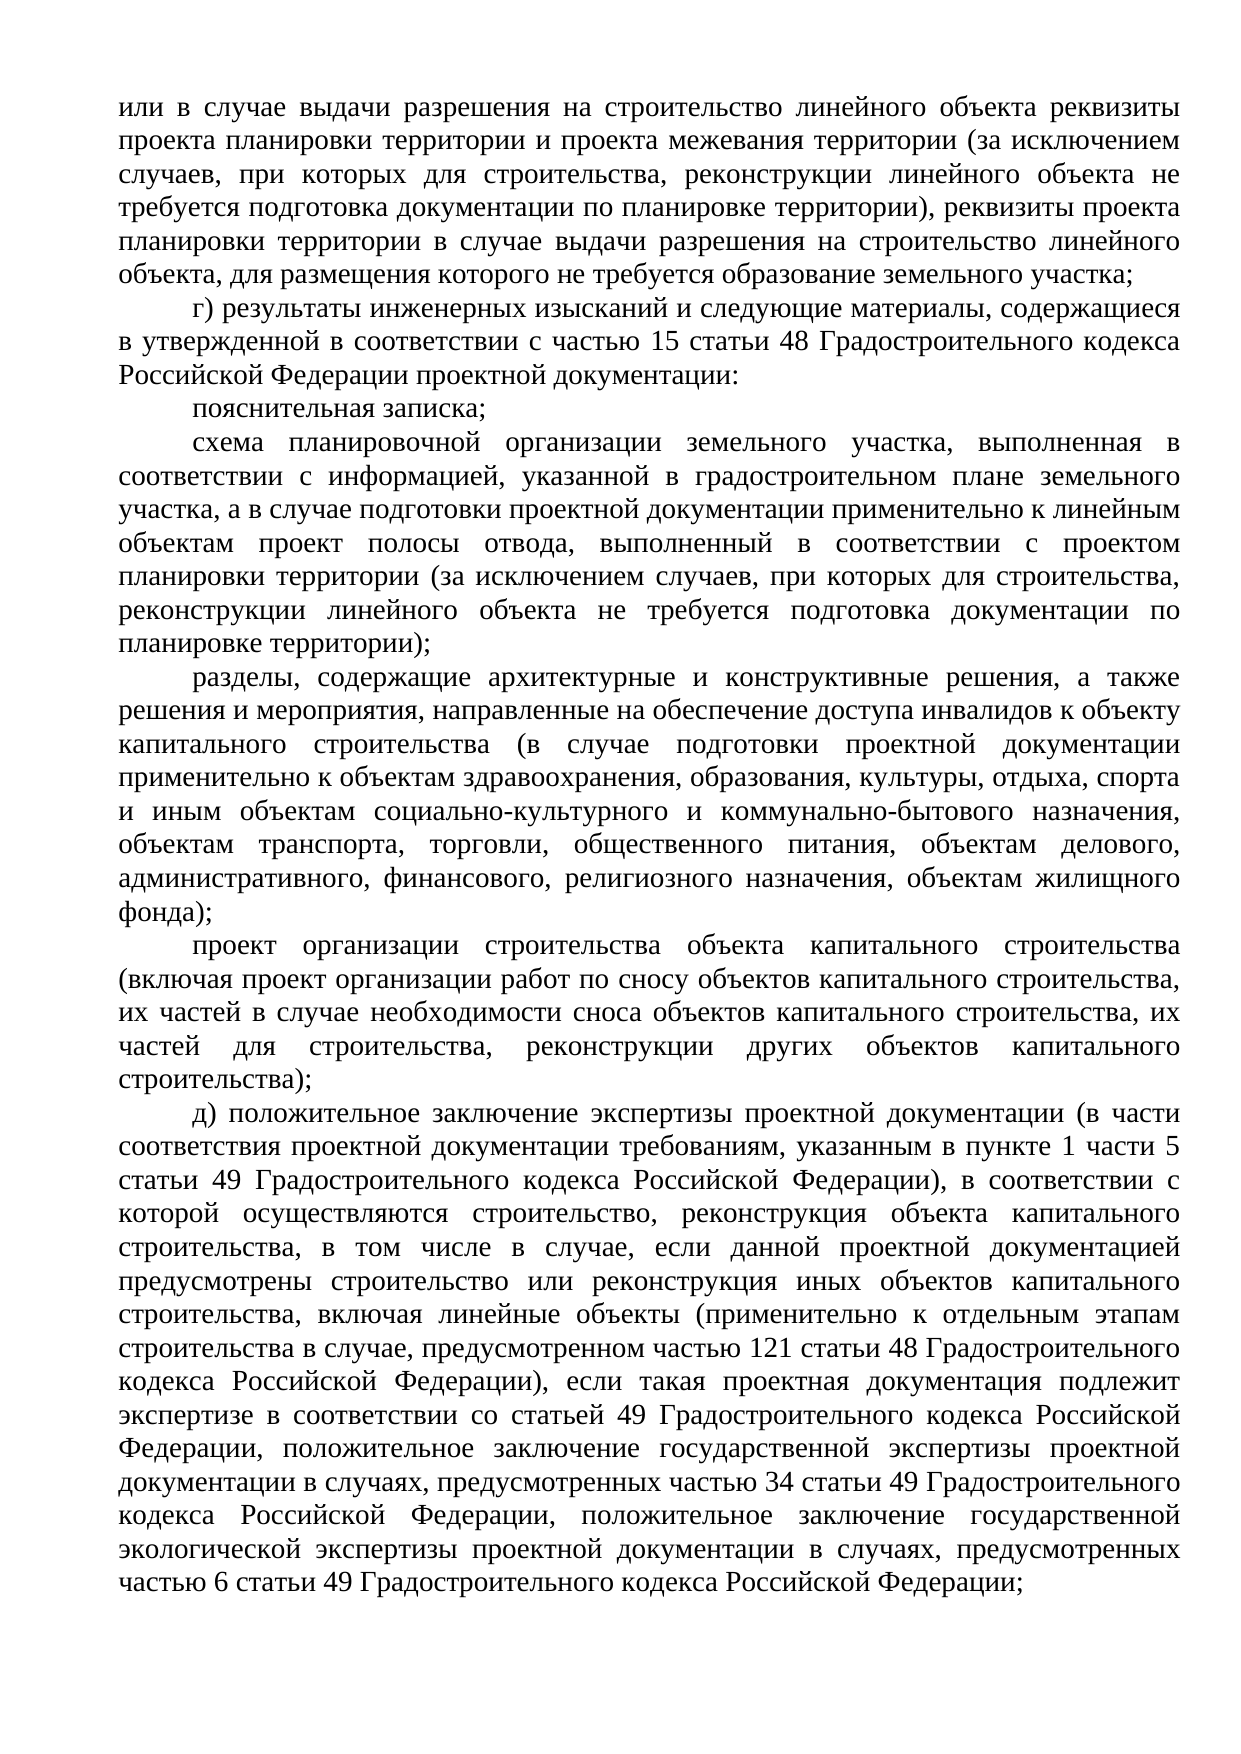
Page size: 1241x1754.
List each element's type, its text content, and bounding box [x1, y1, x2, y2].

text д) положительное заключение экспертизы проектной документации (в части соответствия проектной документации требованиям, указанным в пункте 1 части 5 статьи 49 Градостроительного кодекса Российской Федерации), в соответствии с которой осуществляются строительство, реконструкция объекта капитального строительства, в том числе в случае, если данной проектной документацией предусмотрены строительство или реконструкция иных объектов капитального строительства, включая линейные объекты (применительно к отдельным этапам строительства в случае, предусмотренном частью 121 статьи 48 Градостроительного кодекса Российской Федерации), если такая проектная документация подлежит экспертизе в соответствии со статьей 49 Градостроительного кодекса Российской Федерации, положительное заключение государственной экспертизы проектной документации в случаях, предусмотренных частью 34 статьи 49 Градостроительного кодекса Российской Федерации, положительное заключение государственной экологической экспертизы проектной документации в случаях, предусмотренных частью 6 статьи 49 Градостроительного кодекса Российской Федерации; [118, 1095, 1181, 1598]
text проект организации строительства объекта капитального строительства (включая проект организации работ по сносу объектов капитального строительства, их частей в случае необходимости сноса объектов капитального строительства, их частей для строительства, реконструкции других объектов капитального строительства); [118, 927, 1181, 1095]
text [118, 89, 1181, 290]
text пояснительная записка; [118, 391, 1181, 424]
text разделы, содержащие архитектурные и конструктивные решения, а также решения и мероприятия, направленные на обеспечение доступа инвалидов к объекту капитального строительства (в случае подготовки проектной документации применительно к объектам здравоохранения, образования, культуры, отдыха, спорта и иным объектам социально-культурного и коммунально-бытового назначения, объектам транспорта, торговли, общественного питания, объектам делового, административного, финансового, религиозного назначения, объектам жилищного фонда); [118, 659, 1181, 927]
text схема планировочной организации земельного участка, выполненная в соответствии с информацией, указанной в градостроительном плане земельного участка, а в случае подготовки проектной документации применительно к линейным объектам проект полосы отвода, выполненный в соответствии с проектом планировки территории (за исключением случаев, при которых для строительства, реконструкции линейного объекта не требуется подготовка документации по планировке территории); [118, 424, 1181, 659]
text г) результаты инженерных изысканий и следующие материалы, содержащиеся в утвержденной в соответствии с частью 15 статьи 48 Градостроительного кодекса Российской Федерации проектной документации: [118, 290, 1181, 391]
